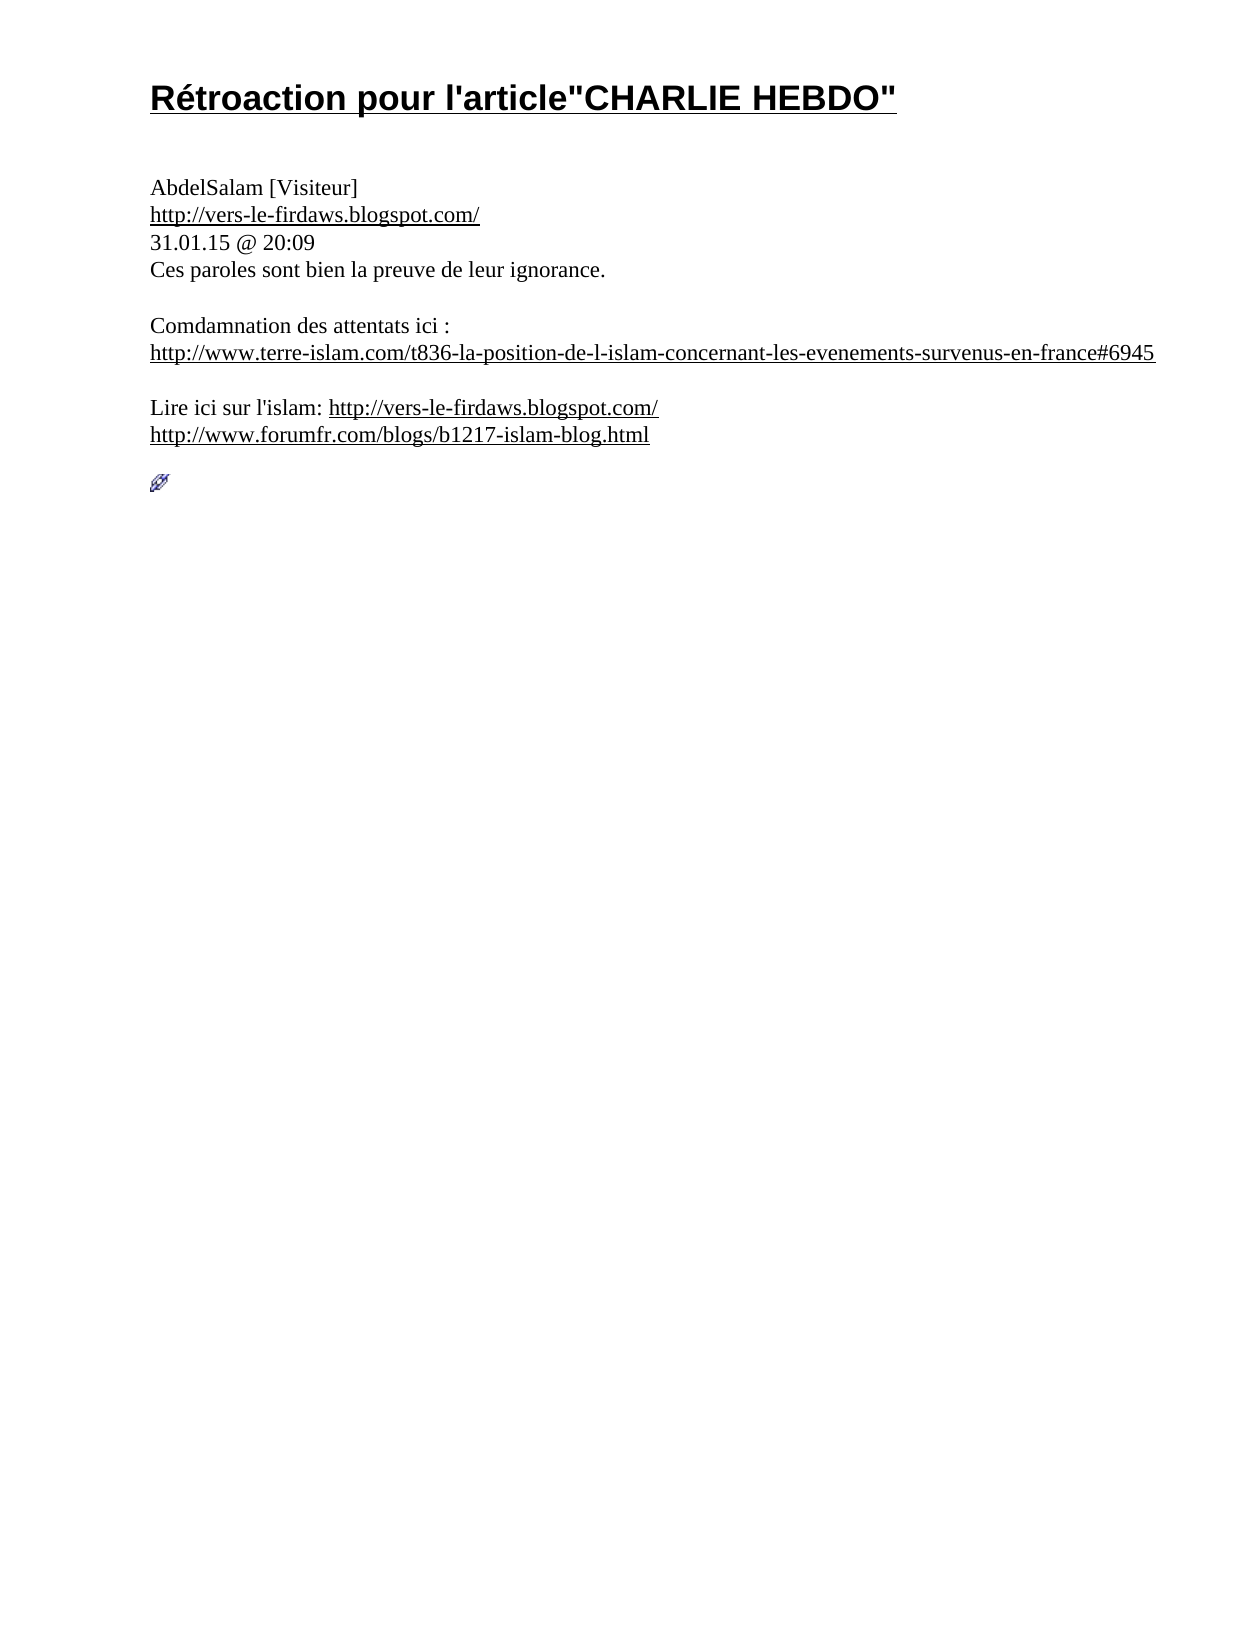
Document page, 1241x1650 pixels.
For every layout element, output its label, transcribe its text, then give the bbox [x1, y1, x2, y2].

picture [150, 474, 171, 492]
text AbdelSalam [Visiteur] [150, 174, 1167, 200]
text Lire ici sur l'islam: http://vers-le-firdaws.blogspot.com/ http://www.forumfr.com/blogs/b1217-islam-blog.html [150, 394, 659, 448]
text 31.01.15 @ 20:09 [150, 229, 1167, 255]
text http://www.terre-islam.com/t836-la-position-de-l-islam-concernant-les-evenements-survenus-en-france#6945 [150, 339, 1167, 366]
text http://vers-le-firdaws.blogspot.com/ [150, 202, 1167, 228]
text Comdamnation des attentats ici : [150, 312, 1167, 338]
text Rétroaction pour l'article"CHARLIE HEBDO" [150, 77, 1167, 118]
text Ces paroles sont bien la preuve de leur ignorance. [150, 257, 1167, 283]
